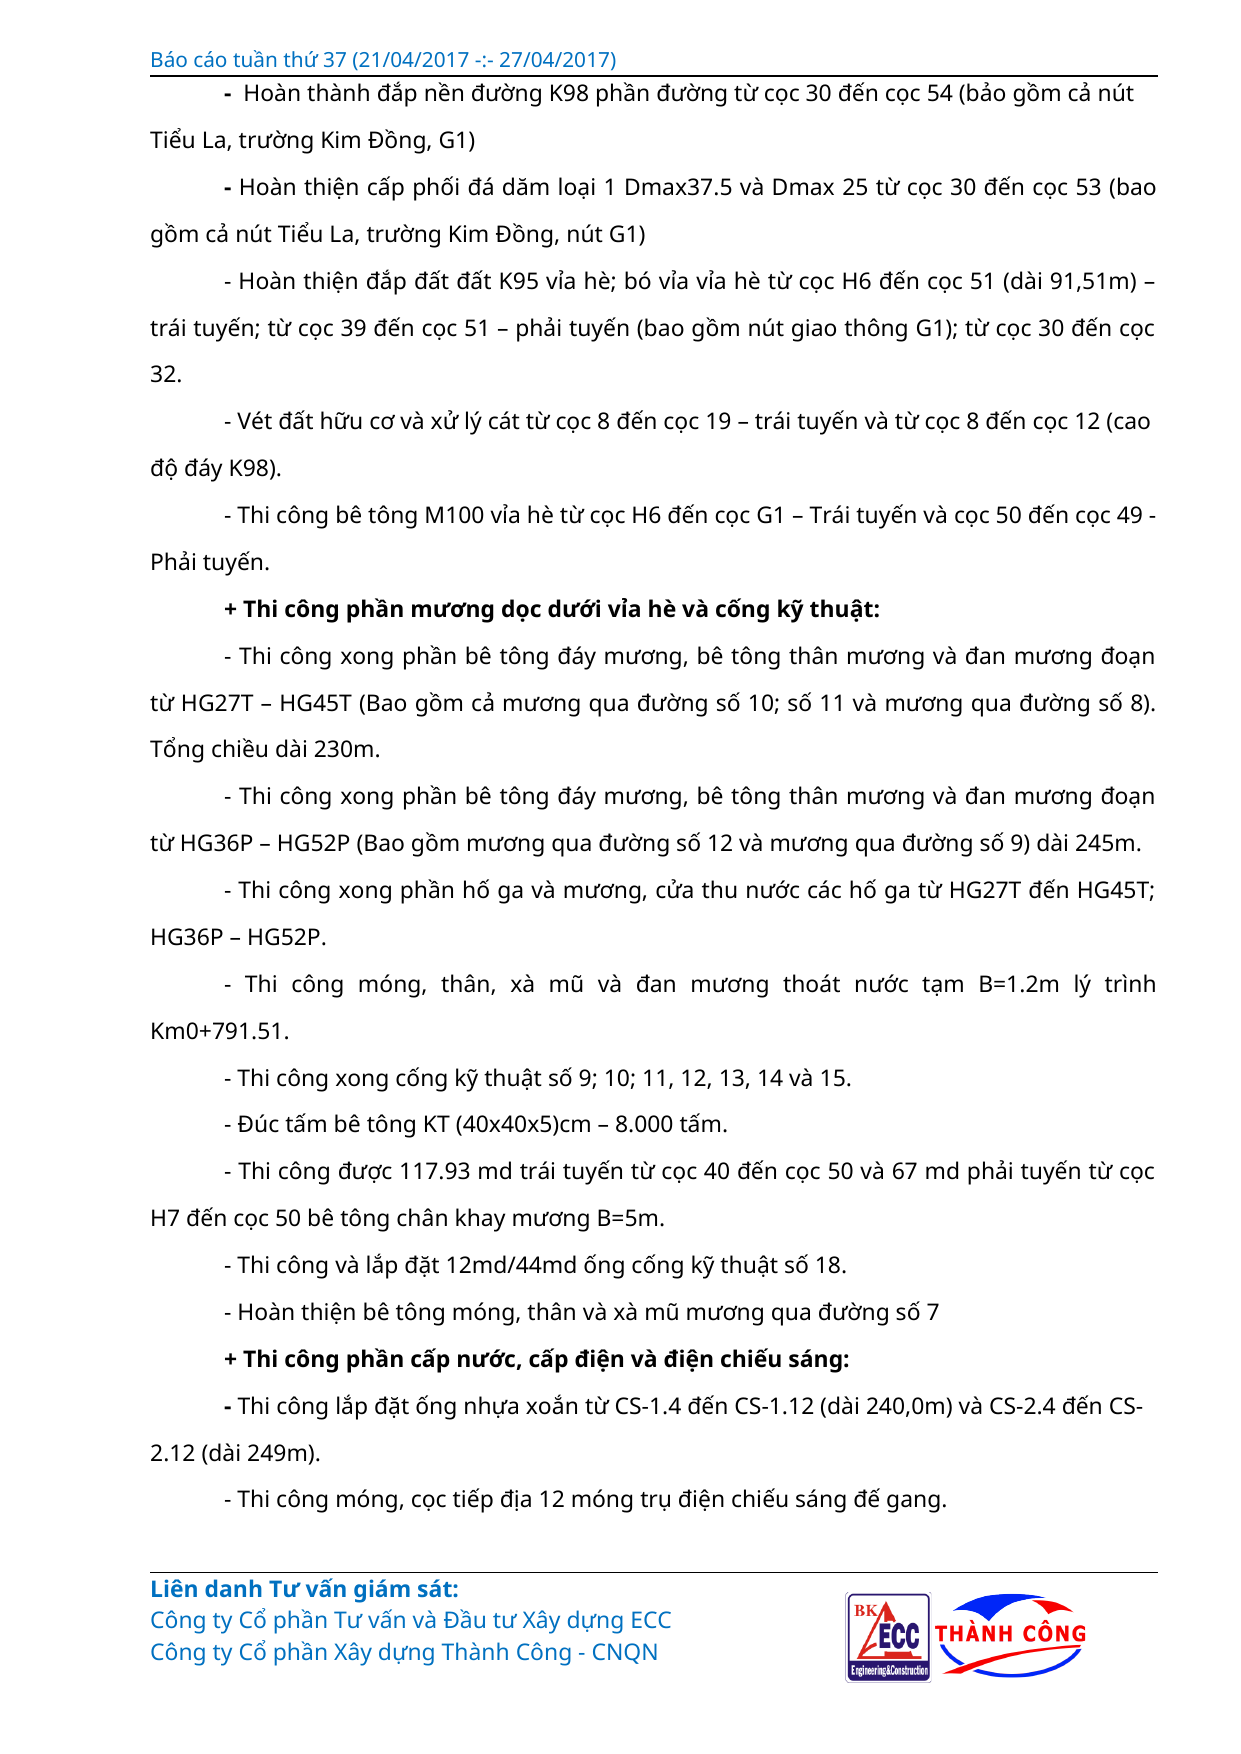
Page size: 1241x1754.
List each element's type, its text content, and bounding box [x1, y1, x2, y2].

text - Đúc tấm bê tông KT (40x40x5)cm – 8.000 tấm. [150, 1108, 1158, 1139]
text - Vét đất hữu cơ và xử lý cát từ cọc 8 đến cọc 19 – trái tuyến và từ cọc 8 đến cọc 12 (cao độ đáy K98). [150, 405, 1158, 483]
text + Thi công phần mương dọc dưới vỉa hè và cống kỹ thuật: [150, 593, 1158, 624]
text - Hoàn thiện cấp phối đá dăm loại 1 Dmax37.5 và Dmax 25 từ cọc 30 đến cọc 53 (bao gồm cả nút Tiểu La, trường Kim Đồng, nút G1) [150, 171, 1158, 249]
text - Thi công lắp đặt ống nhựa xoắn từ CS-1.4 đến CS-1.12 (dài 240,0m) và CS-2.4 đến CS-2.12 (dài 249m). [150, 1389, 1158, 1468]
text - Thi công bê tông M100 vỉa hè từ cọc H6 đến cọc G1 – Trái tuyến và cọc 50 đến cọc 49 - Phải tuyến. [150, 499, 1158, 577]
text - Thi công móng, thân, xà mũ và đan mương thoát nước tạm B=1.2m lý trình Km0+791.51. [150, 968, 1158, 1046]
text - Thi công xong phần bê tông đáy mương, bê tông thân mương và đan mương đoạn từ HG36P – HG52P (Bao gồm mương qua đường số 12 và mương qua đường số 9) dài 245m. [150, 780, 1158, 858]
text - Hoàn thành đắp nền đường K98 phần đường từ cọc 30 đến cọc 54 (bảo gồm cả nút Tiểu La, trường Kim Đồng, G1) [150, 77, 1158, 155]
text - Thi công xong phần hố ga và mương, cửa thu nước các hố ga từ HG27T đến HG45T; HG36P – HG52P. [150, 874, 1158, 952]
text + Thi công phần cấp nước, cấp điện và điện chiếu sáng: [150, 1343, 1158, 1374]
text - Hoàn thiện bê tông móng, thân và xà mũ mương qua đường số 7 [150, 1296, 1158, 1327]
text - Thi công và lắp đặt 12md/44md ống cống kỹ thuật số 18. [150, 1249, 1158, 1280]
text - Thi công xong cống kỹ thuật số 9; 10; 11, 12, 13, 14 và 15. [150, 1061, 1158, 1093]
text - Thi công được 117.93 md trái tuyến từ cọc 40 đến cọc 50 và 67 md phải tuyến từ cọc H7 đến cọc 50 bê tông chân khay mương B=5m. [150, 1155, 1158, 1233]
text - Hoàn thiện đắp đất đất K95 vỉa hè; bó vỉa vỉa hè từ cọc H6 đến cọc 51 (dài 91,51m) – trái tuyến; từ cọc 39 đến cọc 51 – phải tuyến (bao gồm nút giao thông G1); từ cọc 30 đến cọc 32. [150, 264, 1158, 389]
text - Thi công móng, cọc tiếp địa 12 móng trụ điện chiếu sáng đế gang. [150, 1483, 1158, 1514]
text - Thi công xong phần bê tông đáy mương, bê tông thân mương và đan mương đoạn từ HG27T – HG45T (Bao gồm cả mương qua đường số 10; số 11 và mương qua đường số 8). Tổng chiều dài 230m. [150, 639, 1158, 764]
picture [845, 1590, 1093, 1683]
